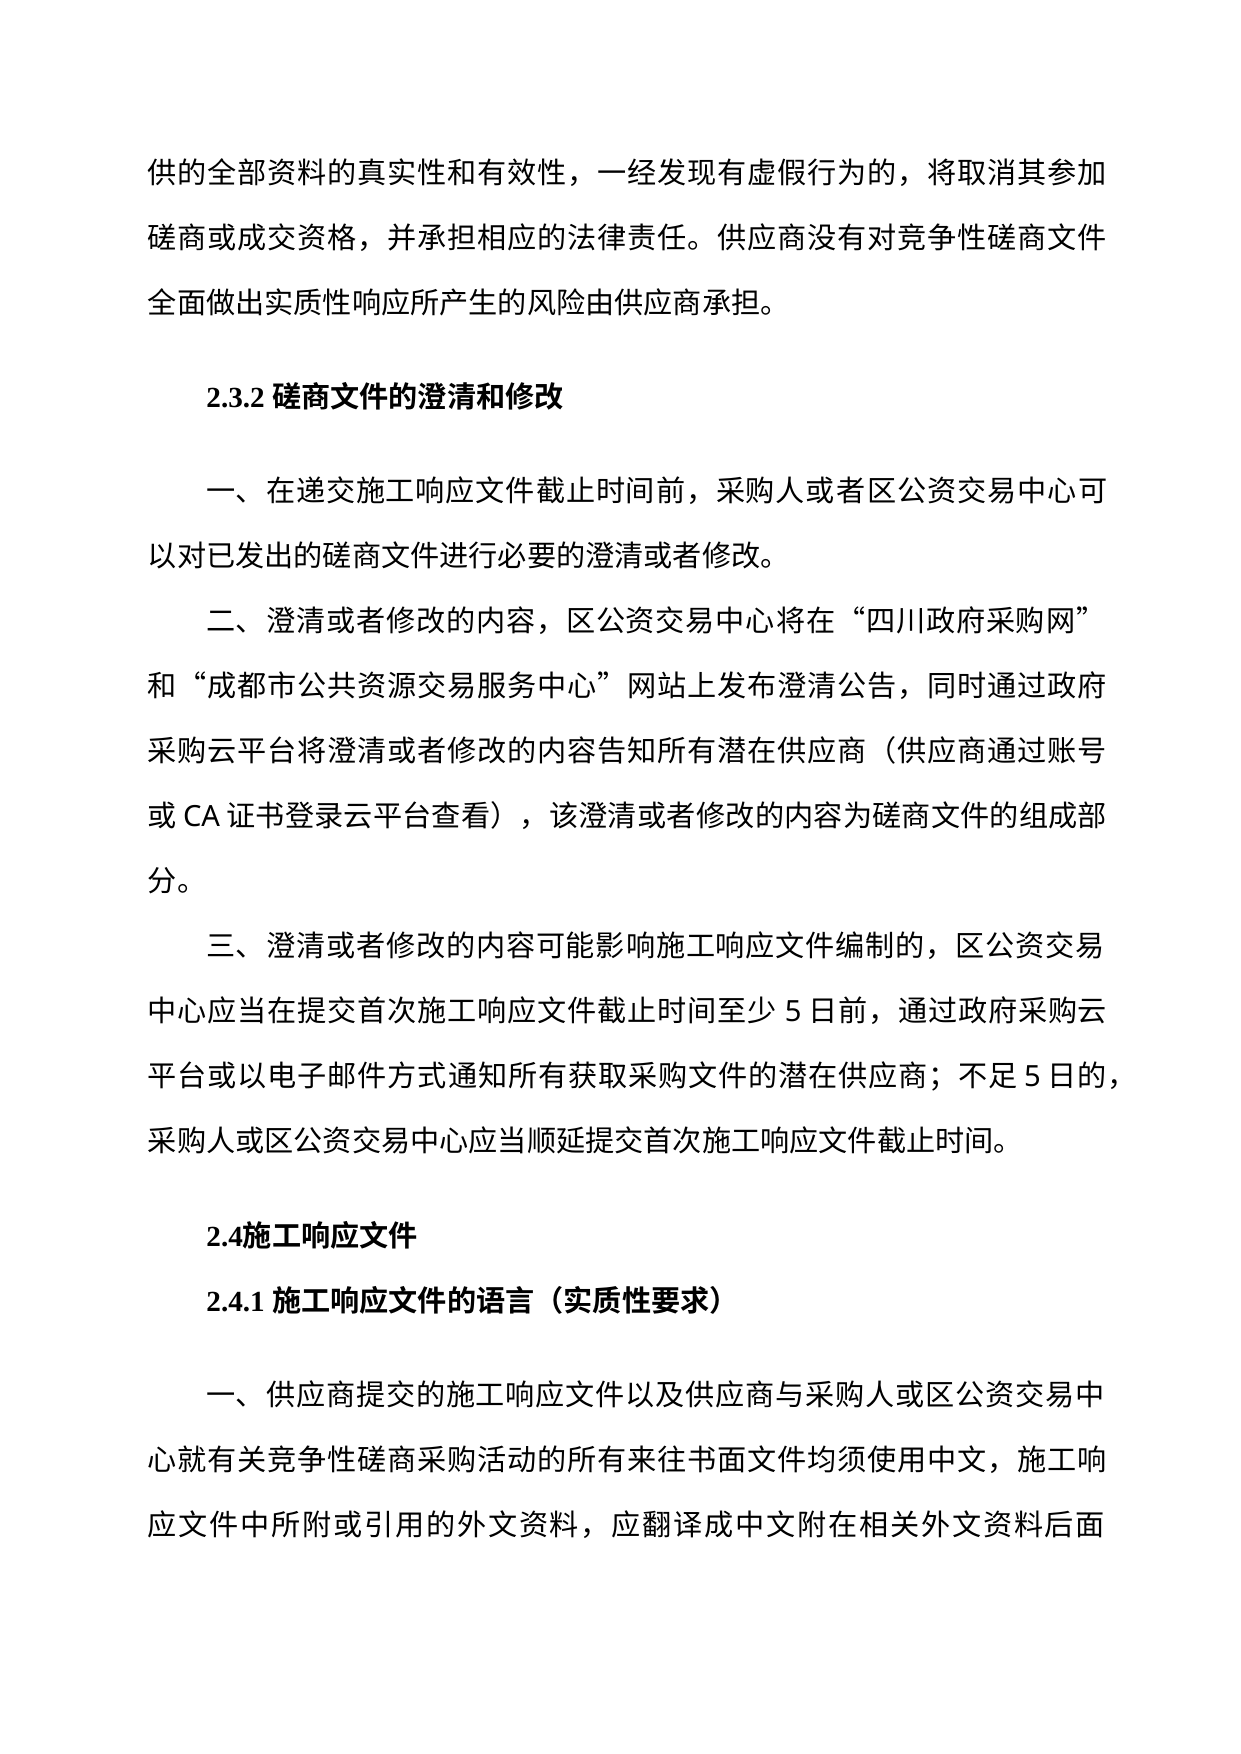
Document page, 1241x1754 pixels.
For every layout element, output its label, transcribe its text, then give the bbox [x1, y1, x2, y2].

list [148, 1360, 1107, 1555]
subtitle 磋商文件的澄清和修改 [148, 362, 1107, 427]
subtitle 施工响应文件 [148, 1201, 1107, 1266]
subtitle 施工响应文件的语言（实质性要求） [148, 1266, 1107, 1331]
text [148, 138, 1107, 333]
list 澄清或者修改的内容，区公资交易中心将在“四川政府采购网”和“成都市公共资源交易服务中心”网站上发布澄清公告，同时通过政府采购云平台将澄清或者修改的内容告知所有潜在供应商（供应商通过账号或CA证书登录云平台查看），该澄清或者修改的内容为磋商文件的组成部分。 [148, 587, 1107, 912]
list 在递交施工响应文件截止时间前，采购人或者区公资交易中心可以对已发出的磋商文件进行必要的澄清或者修改。 [148, 457, 1107, 587]
list 澄清或者修改的内容可能影响施工响应文件编制的，区公资交易中心应当在提交首次施工响应文件截止时间至少5日前，通过政府采购云平台或以电子邮件方式通知所有获取采购文件的潜在供应商；不足5日的，采购人或区公资交易中心应当顺延提交首次施工响应文件截止时间。 [148, 912, 1107, 1172]
